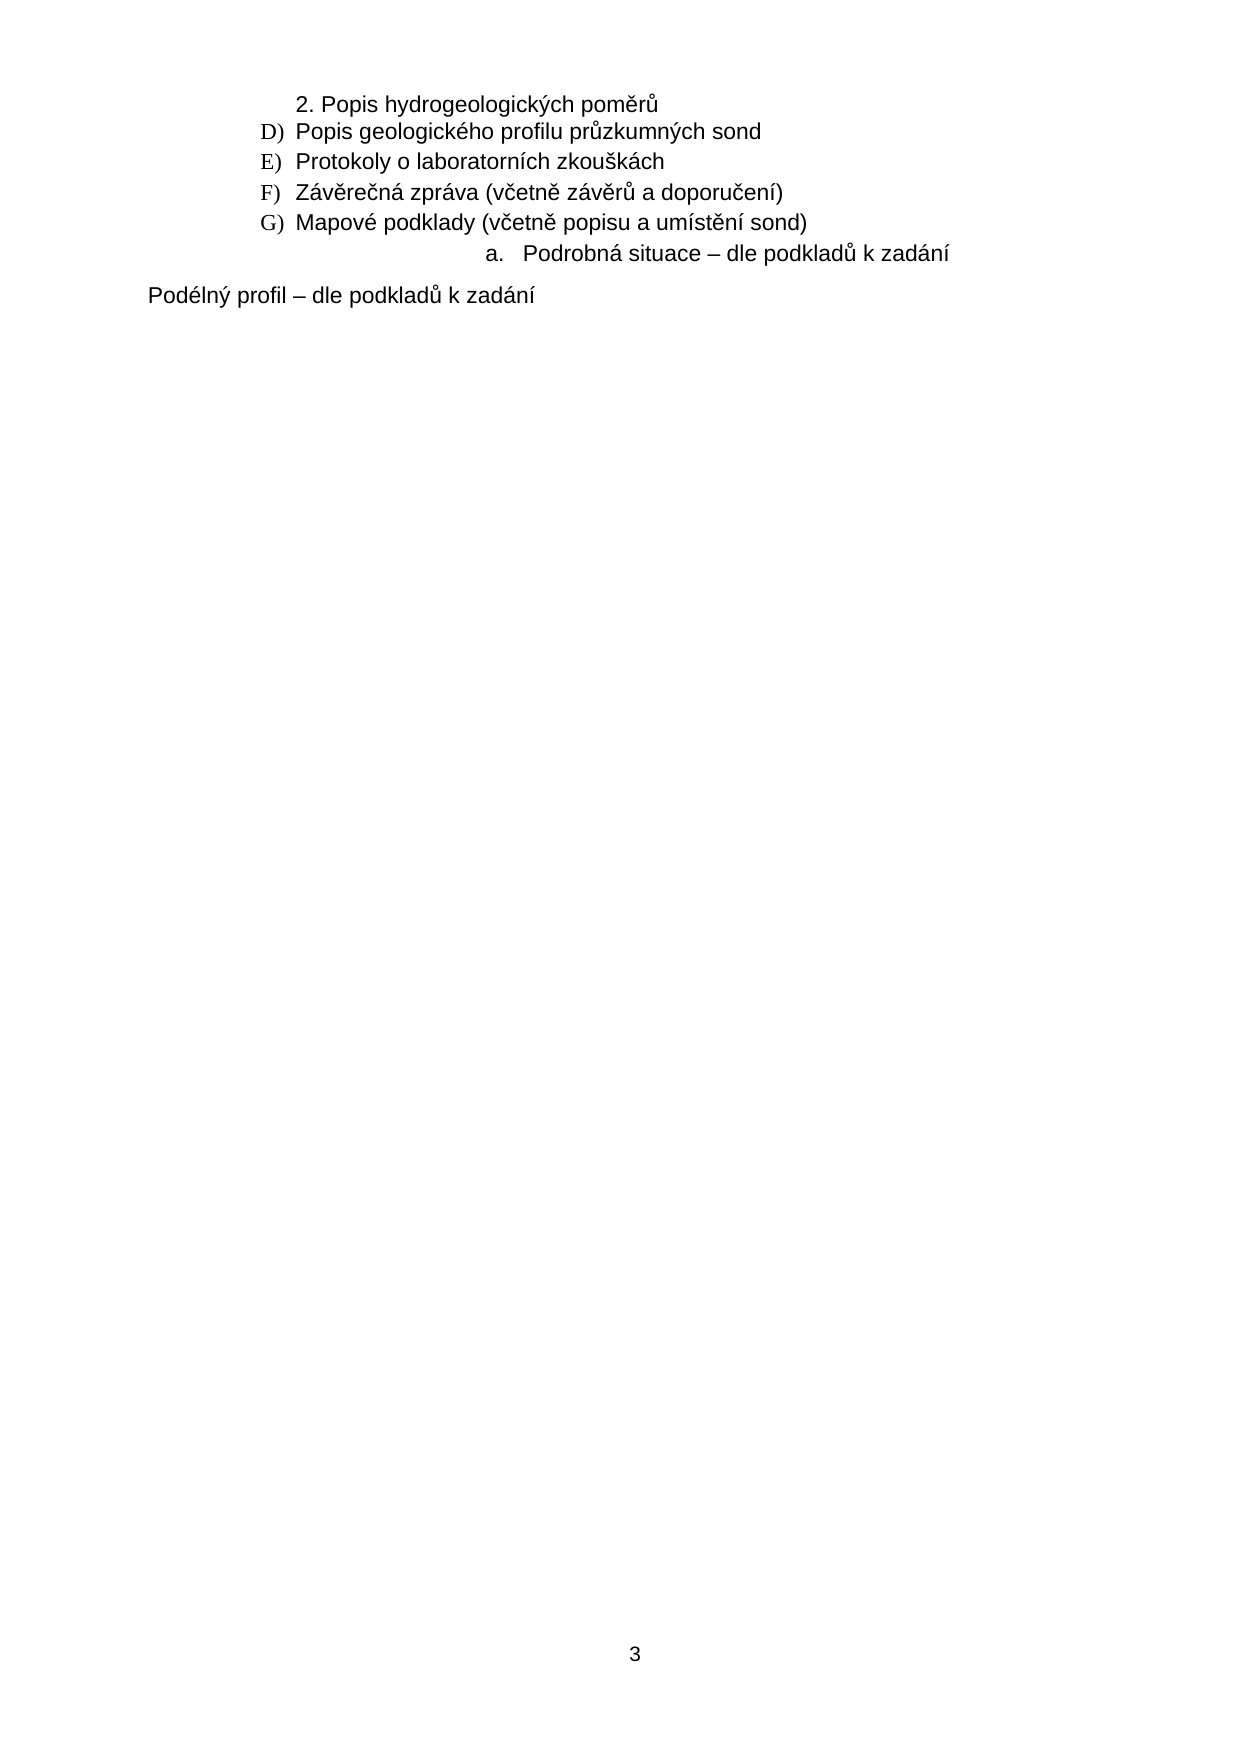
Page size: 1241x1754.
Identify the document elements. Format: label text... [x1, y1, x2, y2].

list Protokoly o laboratorních zkouškách [260, 148, 1122, 175]
text 2. Popis hydrogeologických poměrů [295, 89, 1122, 118]
text Podélný profil – dle podkladů k zadání [148, 282, 1122, 308]
list Závěrečná zpráva (včetně závěrů a doporučení) [260, 179, 1122, 205]
list Popis geologického profilu průzkumných sond [260, 118, 1122, 144]
list Mapové podklady (včetně popisu a umístění sond) [260, 209, 1122, 236]
list Podrobná situace – dle podkladů k zadání [485, 239, 1122, 266]
